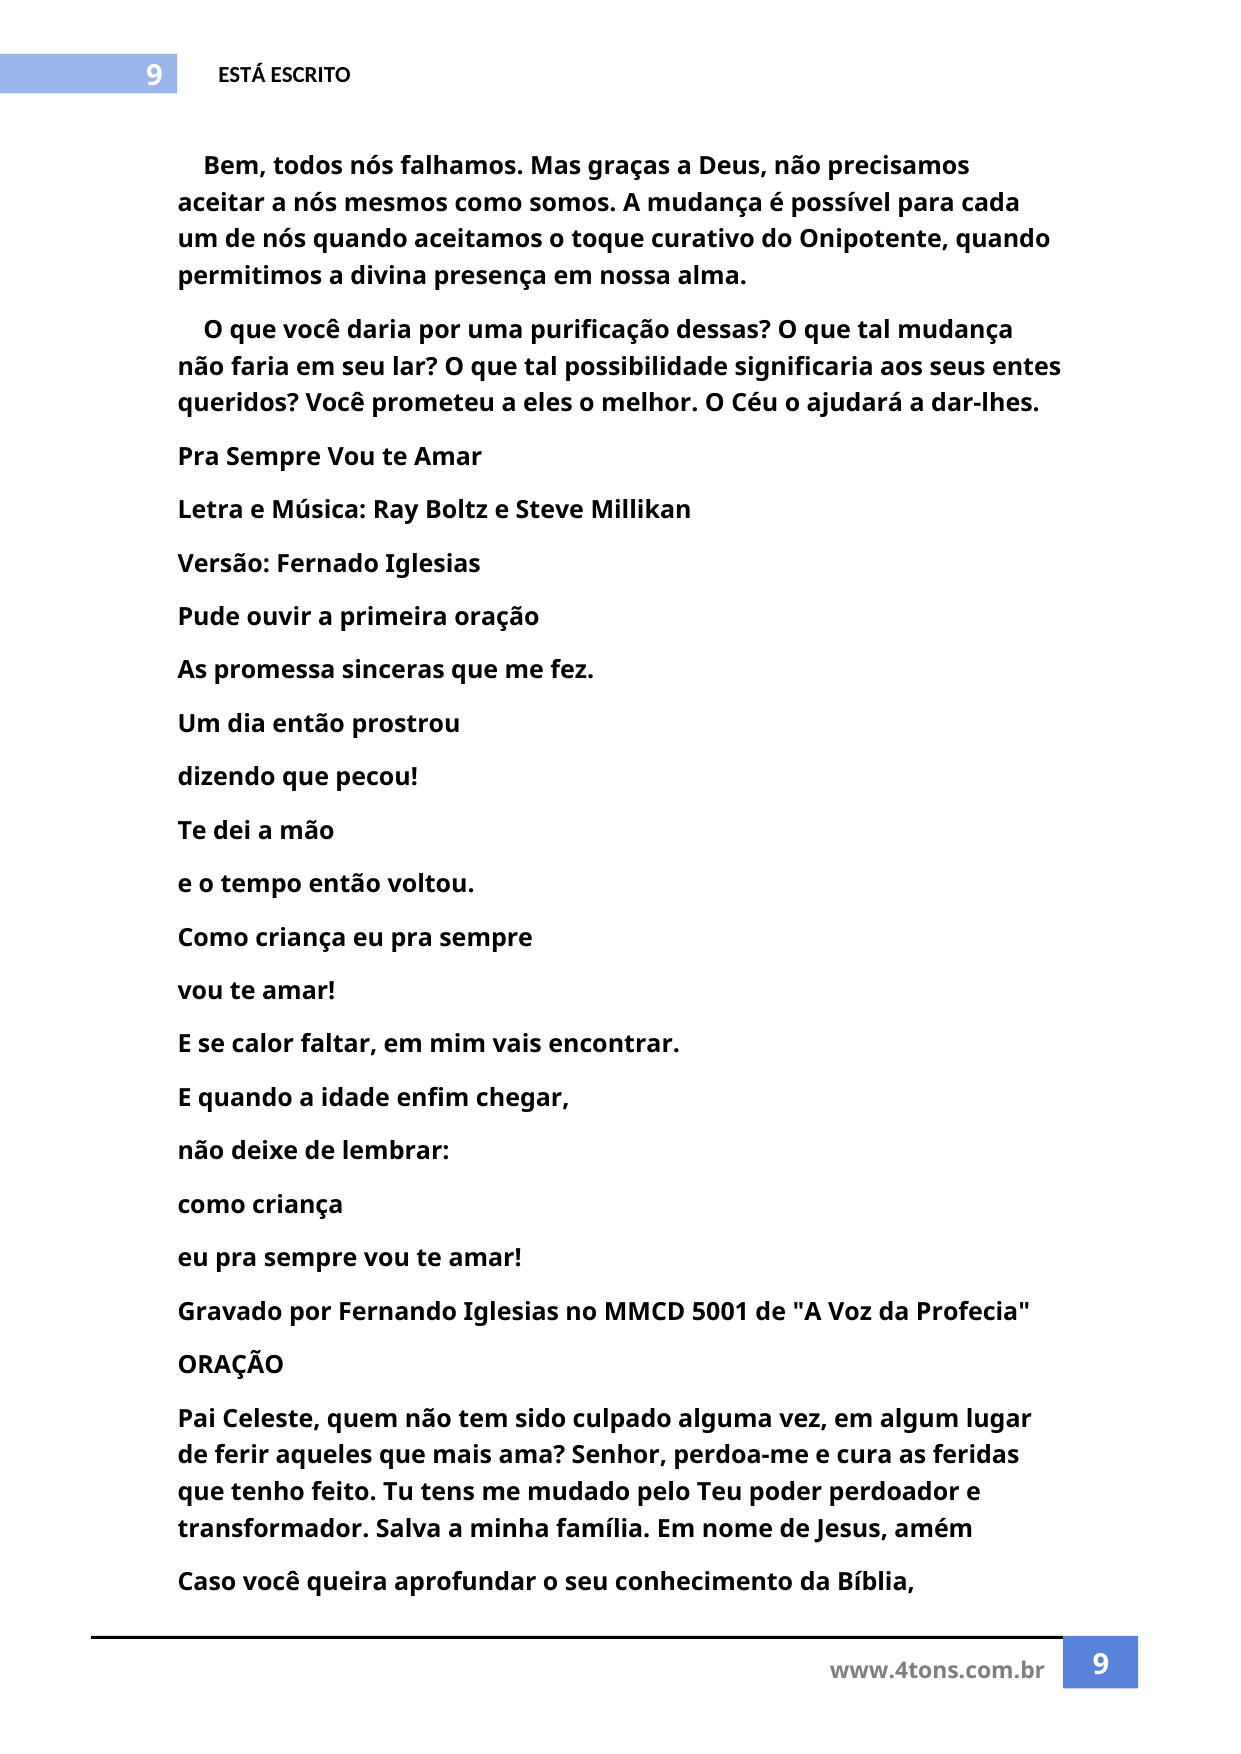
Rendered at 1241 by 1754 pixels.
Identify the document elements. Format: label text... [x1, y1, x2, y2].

text eu pra sempre vou te amar! [177, 1240, 1063, 1274]
text Pai Celeste, quem não tem sido culpado alguma vez, em algum lugar de ferir aqueles que mais ama? Senhor, perdoa-me e cura as feridas que tenho feito. Tu tens me mudado pelo Teu poder perdoador e transformador. Salva a minha família. Em nome de Jesus, amém [177, 1400, 1063, 1544]
text Um dia então prostrou [177, 706, 1063, 739]
text E quando a idade enfim chegar, [177, 1079, 1063, 1114]
text Gravado por Fernando Iglesias no MMCD 5001 de "A Voz da Profecia" [177, 1293, 1063, 1327]
text dizendo que pecou! [177, 759, 1063, 793]
text Bem, todos nós falhamos. Mas graças a Deus, não precisamos aceitar a nós mesmos como somos. A mudança é possível para cada um de nós quando aceitamos o toque curativo do Onipotente, quando permitimos a divina presença em nossa alma. [177, 148, 1063, 292]
text Pra Sempre Vou te Amar [177, 438, 1063, 472]
text não deixe de lembrar: [177, 1133, 1063, 1167]
text As promessa sinceras que me fez. [177, 652, 1063, 686]
text O que você daria por uma purificação dessas? O que tal mudança não faria em seu lar? O que tal possibilidade significaria aos seus entes queridos? Você prometeu a eles o melhor. O Céu o ajudará a dar-lhes. [177, 311, 1063, 419]
text Letra e Música: Ray Boltz e Steve Millikan [177, 492, 1063, 526]
text Versão: Fernado Iglesias [177, 545, 1063, 579]
text Te dei a mão [177, 812, 1063, 846]
text Pude ouvir a primeira oração [177, 599, 1063, 633]
text e o tempo então voltou. [177, 866, 1063, 900]
text como criança [177, 1186, 1063, 1221]
text Como criança eu pra sempre [177, 919, 1063, 953]
text ORAÇÃO [177, 1347, 1063, 1381]
text vou te amar! [177, 973, 1063, 1007]
text Caso você queira aprofundar o seu conhecimento da Bíblia, [177, 1564, 1063, 1598]
text E se calor faltar, em mim vais encontrar. [177, 1026, 1063, 1060]
